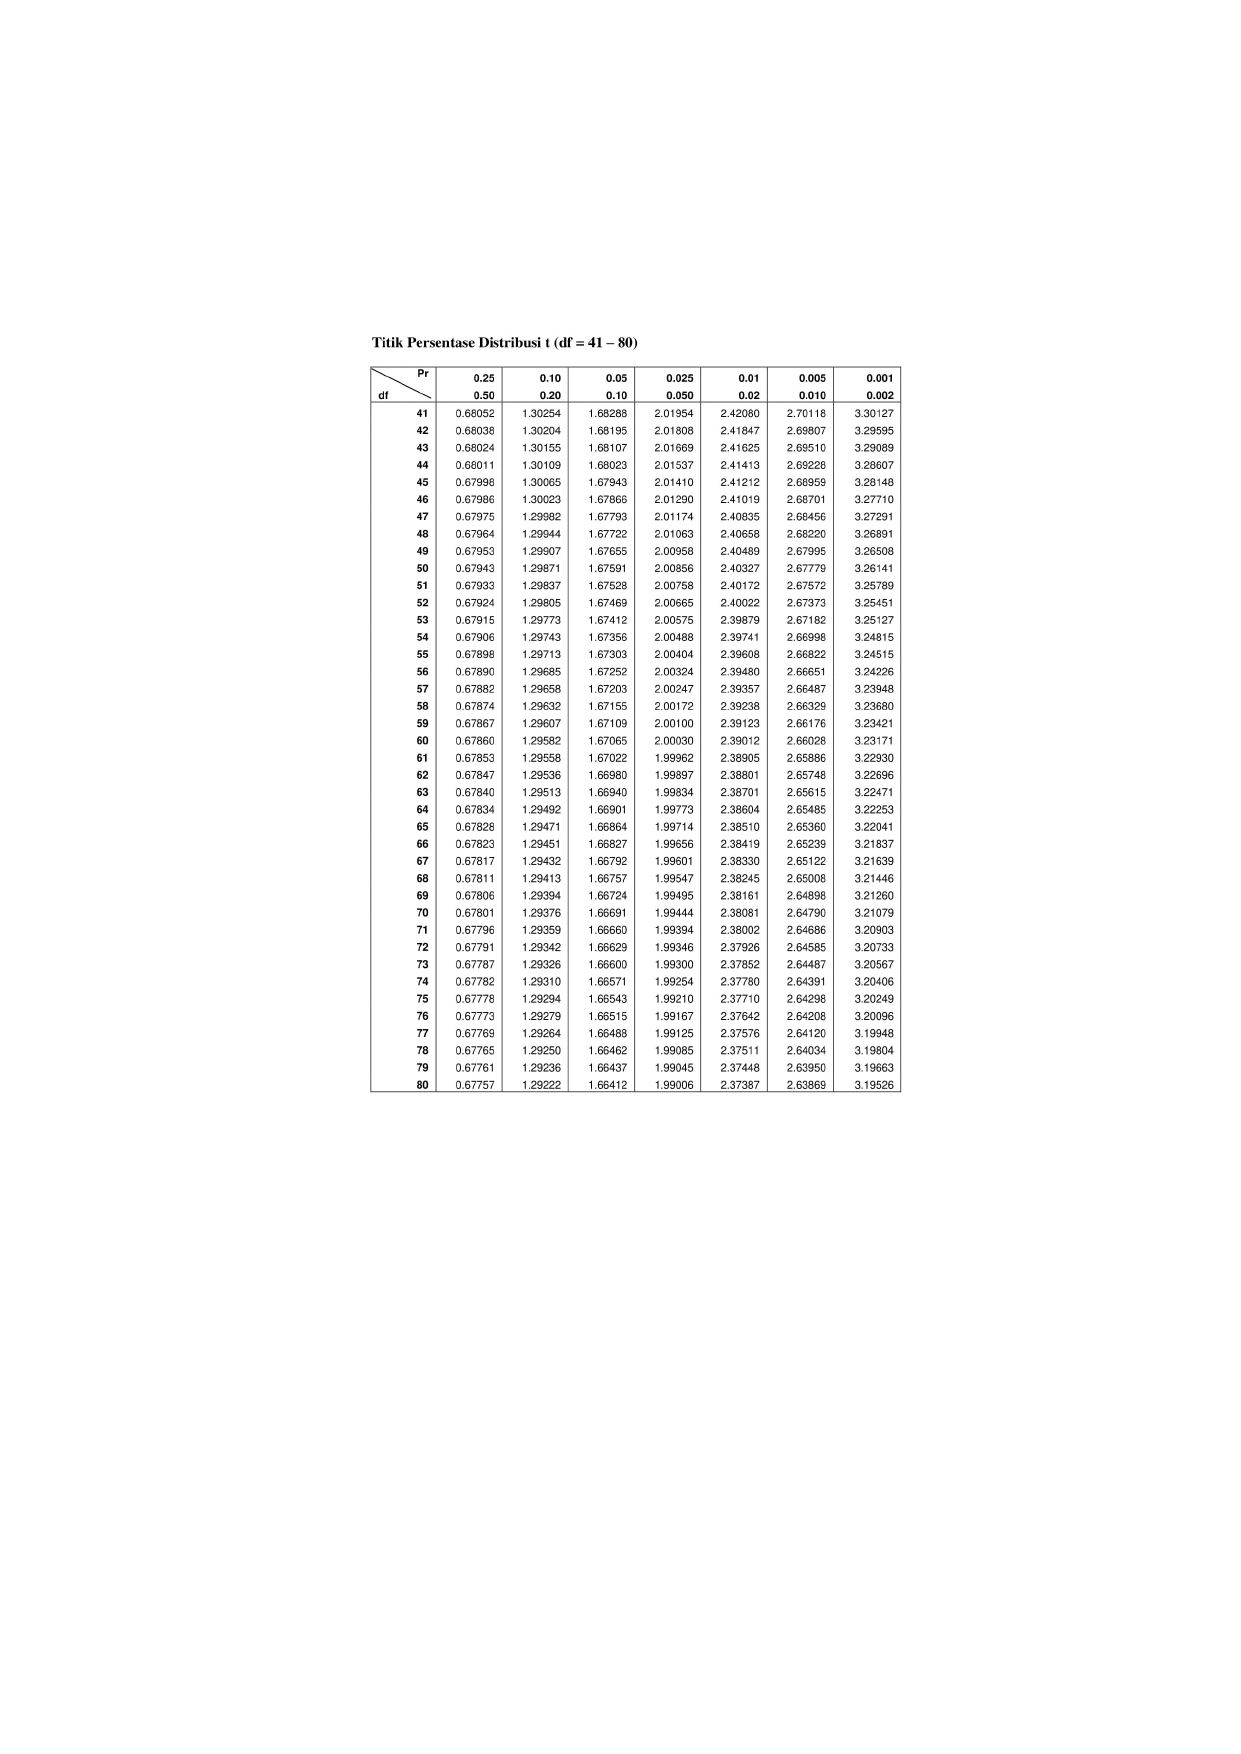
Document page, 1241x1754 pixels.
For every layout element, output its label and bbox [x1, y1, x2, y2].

picture [236, 236, 1063, 1118]
